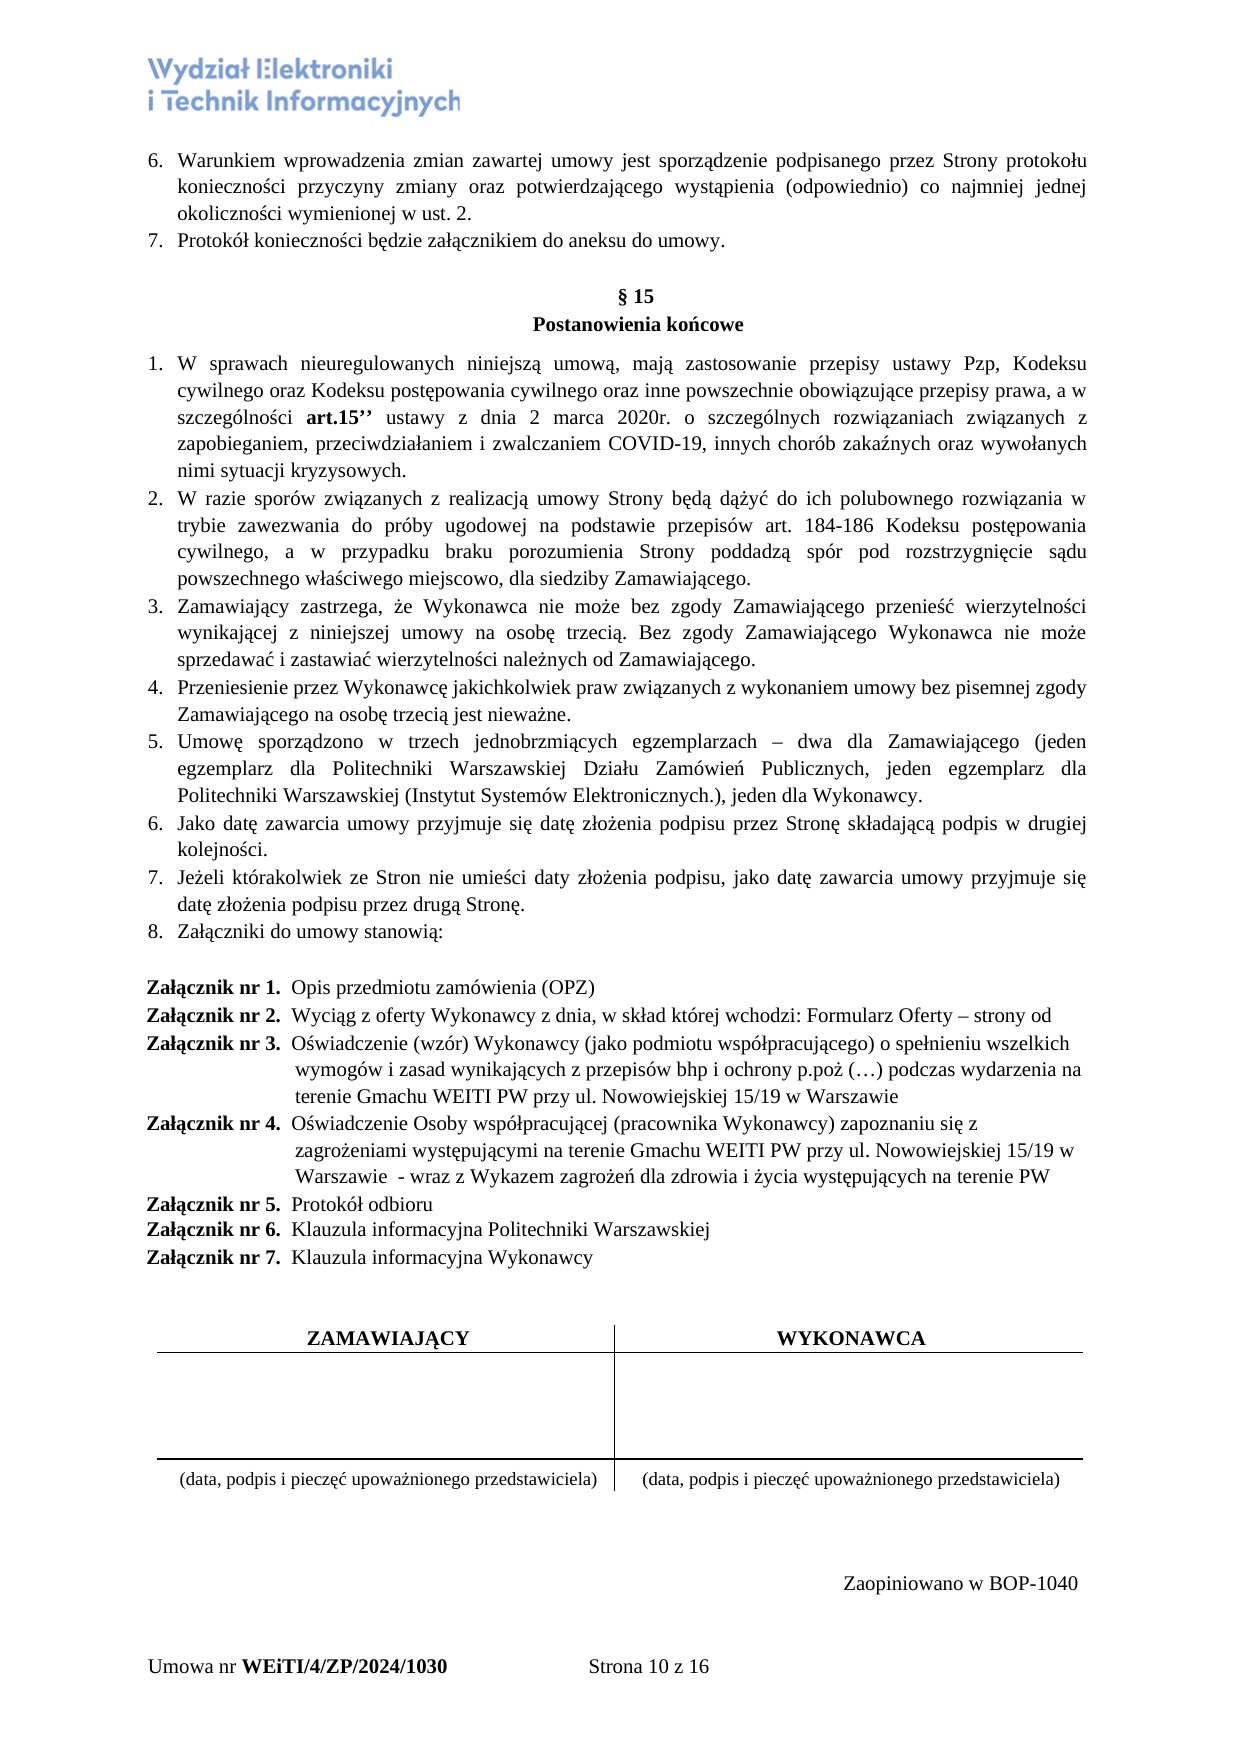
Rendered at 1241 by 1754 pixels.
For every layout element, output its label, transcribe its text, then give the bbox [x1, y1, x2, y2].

subtitle § 15 [148, 284, 1087, 308]
list Jeżeli którakolwiek ze Stron nie umieści daty złożenia podpisu, jako datę zawarcia umowy przyjmuje się datę złożenia podpisu przez drugą Stronę. [148, 865, 1088, 916]
list Zamawiający zastrzega, że Wykonawca nie może bez zgody Zamawiającego przenieść wierzytelności wynikającej z niniejszej umowy na osobę trzecią. Bez zgody Zamawiającego Wykonawca nie może sprzedawać i zastawiać wierzytelności należnych od Zamawiającego. [148, 594, 1088, 671]
list Przeniesienie przez Wykonawcę jakichkolwiek praw związanych z wykonaniem umowy bez pisemnej zgody Zamawiającego na osobę trzecią jest nieważne. [148, 675, 1088, 726]
picture [137, 51, 459, 117]
table_cell [157, 1353, 614, 1458]
table_cell (data, podpis i pieczęć upoważnionego przedstawiciela) [615, 1460, 1083, 1491]
list Załączniki do umowy stanowią: [148, 919, 1088, 943]
subtitle Postanowienia końcowe [148, 312, 1087, 336]
table_cell [615, 1353, 1083, 1458]
table_header ZAMAWIAJĄCY [157, 1325, 614, 1352]
text Załącznik nr 4. Oświadczenie Osoby współpracującej (pracownika Wykonawcy) zapoznaniu się z zagrożeniami występującymi na terenie Gmachu WEITI PW przy ul. Nowowiejskiej 15/19 w Warszawie - wraz z Wykazem zagrożeń dla zdrowia i życia występujących na terenie PW [146, 1111, 1087, 1188]
list Protokół konieczności będzie załącznikiem do aneksu do umowy. [148, 228, 1088, 252]
table_header WYKONAWCA [615, 1325, 1083, 1352]
list Warunkiem wprowadzenia zmian zawartej umowy jest sporządzenie podpisanego przez Strony protokołu konieczności przyczyny zmiany oraz potwierdzającego wystąpienia (odpowiednio) co najmniej jednej okoliczności wymienionej w ust. 2. [148, 148, 1088, 224]
text Załącznik nr 1. Opis przedmiotu zamówienia (OPZ) [146, 975, 1088, 999]
list W sprawach nieuregulowanych niniejszą umową, mają zastosowanie przepisy ustawy Pzp, Kodeksu cywilnego oraz Kodeksu postępowania cywilnego oraz inne powszechnie obowiązujące przepisy prawa, a w szczególności art.15’’ ustawy z dnia 2 marca 2020r. o szczególnych rozwiązaniach związanych z zapobieganiem, przeciwdziałaniem i zwalczaniem COVID-19, innych chorób zakaźnych oraz wywołanych nimi sytuacji kryzysowych. [148, 351, 1088, 482]
list Jako datę zawarcia umowy przyjmuje się datę złożenia podpisu przez Stronę składającą podpis w drugiej kolejności. [148, 810, 1088, 861]
text Zaopiniowano w BOP-1040 [419, 1571, 1078, 1595]
text Załącznik nr 3. Oświadczenie (wzór) Wykonawcy (jako podmiotu współpracującego) o spełnieniu wszelkich wymogów i zasad wynikających z przepisów bhp i ochrony p.poż (…) podczas wydarzenia na terenie Gmachu WEITI PW przy ul. Nowowiejskiej 15/19 w Warszawie [146, 1031, 1087, 1108]
table_cell (data, podpis i pieczęć upoważnionego przedstawiciela) [157, 1460, 614, 1491]
list Umowę sporządzono w trzech jednobrzmiących egzemplarzach – dwa dla Zamawiającego (jeden egzemplarz dla Politechniki Warszawskiej Działu Zamówień Publicznych, jeden egzemplarz dla Politechniki Warszawskiej (Instytut Systemów Elektronicznych.), jeden dla Wykonawcy. [148, 729, 1088, 807]
text Załącznik nr 7. Klauzula informacyjna Wykonawcy [146, 1245, 1088, 1269]
list W razie sporów związanych z realizacją umowy Strony będą dążyć do ich polubownego rozwiązania w trybie zawezwania do próby ugodowej na podstawie przepisów art. 184-186 Kodeksu postępowania cywilnego, a w przypadku braku porozumienia Strony poddadzą spór pod rozstrzygnięcie sądu powszechnego właściwego miejscowo, dla siedziby Zamawiającego. [148, 486, 1088, 590]
text Załącznik nr 5. Protokół odbioru [146, 1192, 1093, 1216]
text Załącznik nr 6. Klauzula informacyjna Politechniki Warszawskiej [146, 1217, 1088, 1241]
text Załącznik nr 2. Wyciąg z oferty Wykonawcy z dnia, w skład której wchodzi: Formularz Oferty – strony od [146, 1003, 1088, 1027]
